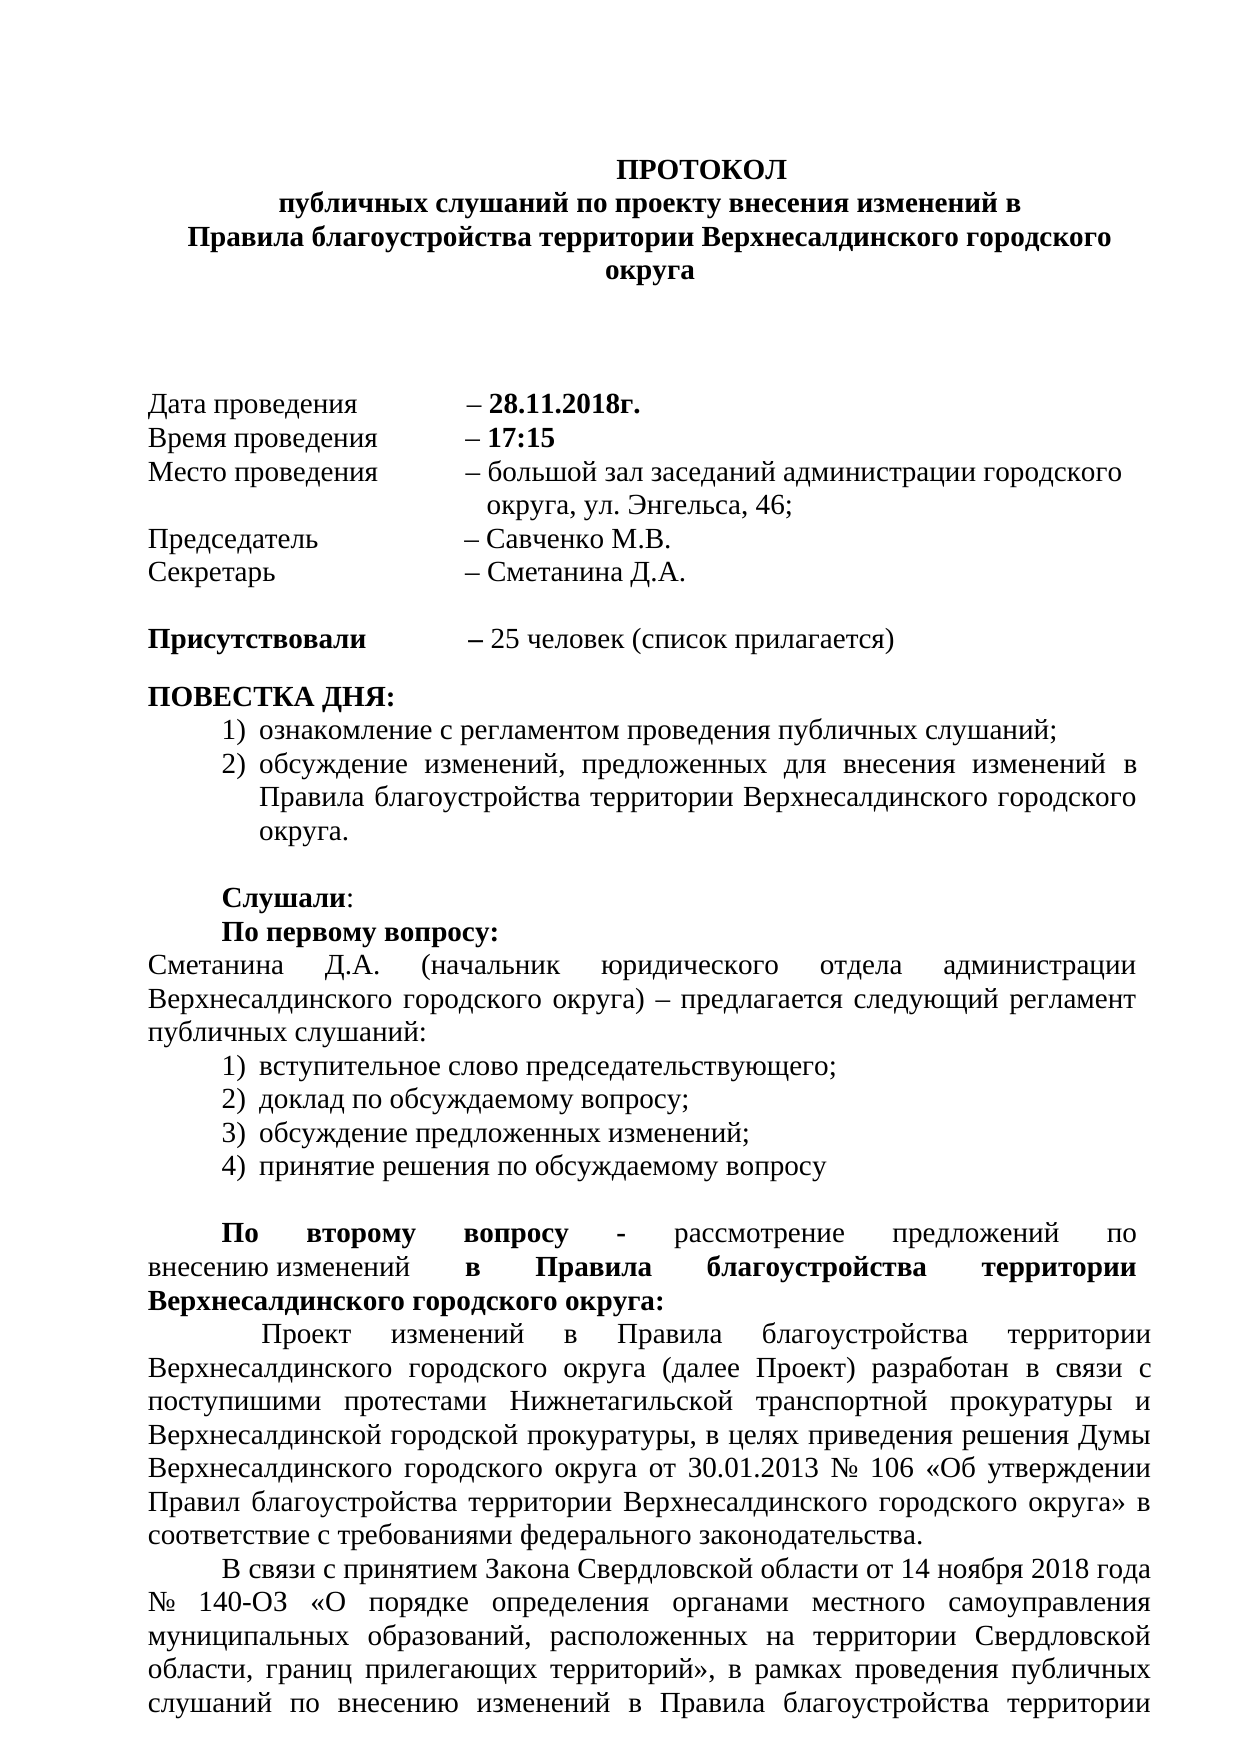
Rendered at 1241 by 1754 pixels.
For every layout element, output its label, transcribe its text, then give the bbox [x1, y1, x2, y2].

text По второму вопросу - рассмотрение предложений по внесению изменений в Правила благоустройства территории Верхнесалдинского городского округа: [148, 1216, 1137, 1316]
text Слушали: [148, 880, 1137, 914]
text Время проведения – 17:15 [148, 420, 1137, 454]
text Проект изменений в Правила благоустройства территории Верхнесалдинского городского округа (далее Проект) разработан в связи с поступишими протестами Нижнетагильской транспортной прокуратуры и Верхнесалдинской городской прокуратуры, в целях приведения решения Думы Верхнесалдинского городского округа от 30.01.2013 № 106 «Об утверждении Правил благоустройства территории Верхнесалдинского городского округа» в соответствие с требованиями федерального законодательства. [148, 1316, 1152, 1551]
text Присутствовали – 25 человек (список прилагается) [148, 621, 1137, 655]
list обсуждение предложенных изменений; [221, 1115, 1137, 1148]
text Место проведения – большой зал заседаний администрации городского [148, 454, 1137, 487]
text По первому вопросу: [148, 914, 1137, 947]
list доклад по обсуждаемому вопросу; [221, 1081, 1137, 1115]
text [148, 1551, 1152, 1719]
title обсуждение изменений, предложенных для внесения изменений в Правила благоустройства территории Верхнесалдинского городского округа. [221, 746, 1137, 847]
text Дата проведения – 28.11.2018г. [148, 387, 1137, 420]
list вступительное слово председательствующего; [221, 1048, 1137, 1081]
title ознакомление с регламентом проведения публичных слушаний; [221, 712, 1137, 746]
title ПРОТОКОЛ [266, 152, 1137, 185]
text округа, ул. Энгельса, 46; [443, 487, 1137, 521]
subtitle публичных слушаний по проекту внесения изменений в [148, 185, 1152, 219]
subtitle Правила благоустройства территории Верхнесалдинского городского округа [148, 219, 1152, 286]
text Председатель – Савченко М.В. [148, 521, 1137, 554]
list принятие решения по обсуждаемому вопросу [221, 1148, 1137, 1182]
text Сметанина Д.А. (начальник юридического отдела администрации Верхнесалдинского городского округа) – предлагается следующий регламент публичных слушаний: [148, 947, 1137, 1048]
text Секретарь – Сметанина Д.А. [148, 554, 1137, 588]
text ПОВЕСТКА ДНЯ: [148, 679, 1137, 712]
